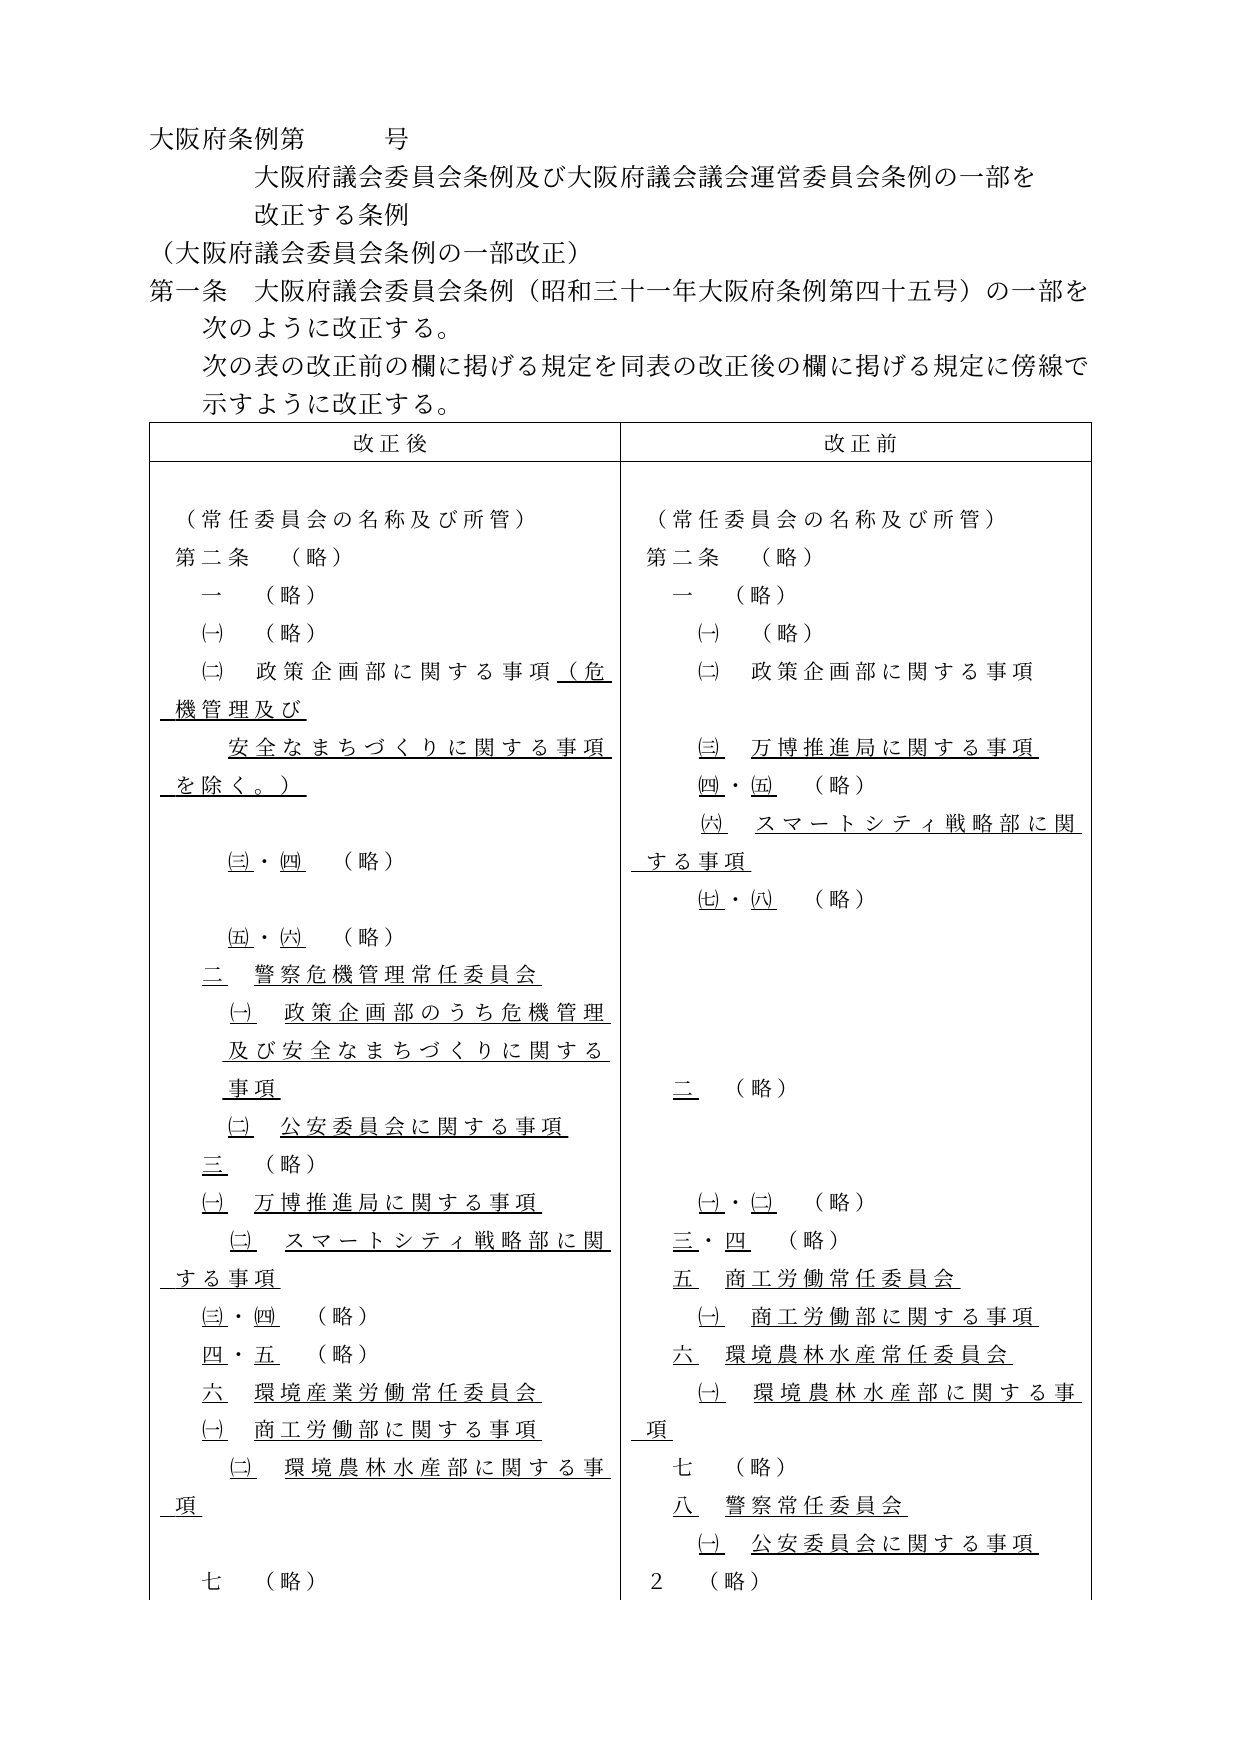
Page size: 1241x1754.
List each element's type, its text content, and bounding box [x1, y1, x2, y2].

text 第一条 大阪府議会委員会条例（昭和三十一年大阪府条例第四十五号）の一部を次のように改正する。 [149, 270, 1091, 346]
text 改正する条例 [149, 194, 1091, 232]
table_cell [621, 462, 1091, 500]
text （大阪府議会委員会条例の一部改正） [149, 232, 1091, 270]
table_cell [150, 462, 620, 500]
text 大阪府議会委員会条例及び大阪府議会議会運営委員会条例の一部を [228, 157, 1091, 194]
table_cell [621, 500, 1091, 1599]
table_header 改正前 [621, 423, 1091, 461]
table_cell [150, 500, 620, 1599]
text 大阪府条例第 号 [149, 119, 1091, 157]
text 次の表の改正前の欄に掲げる規定を同表の改正後の欄に掲げる規定に傍線で示すように改正する。 [149, 346, 1091, 422]
table_header 改正後 [150, 423, 620, 461]
